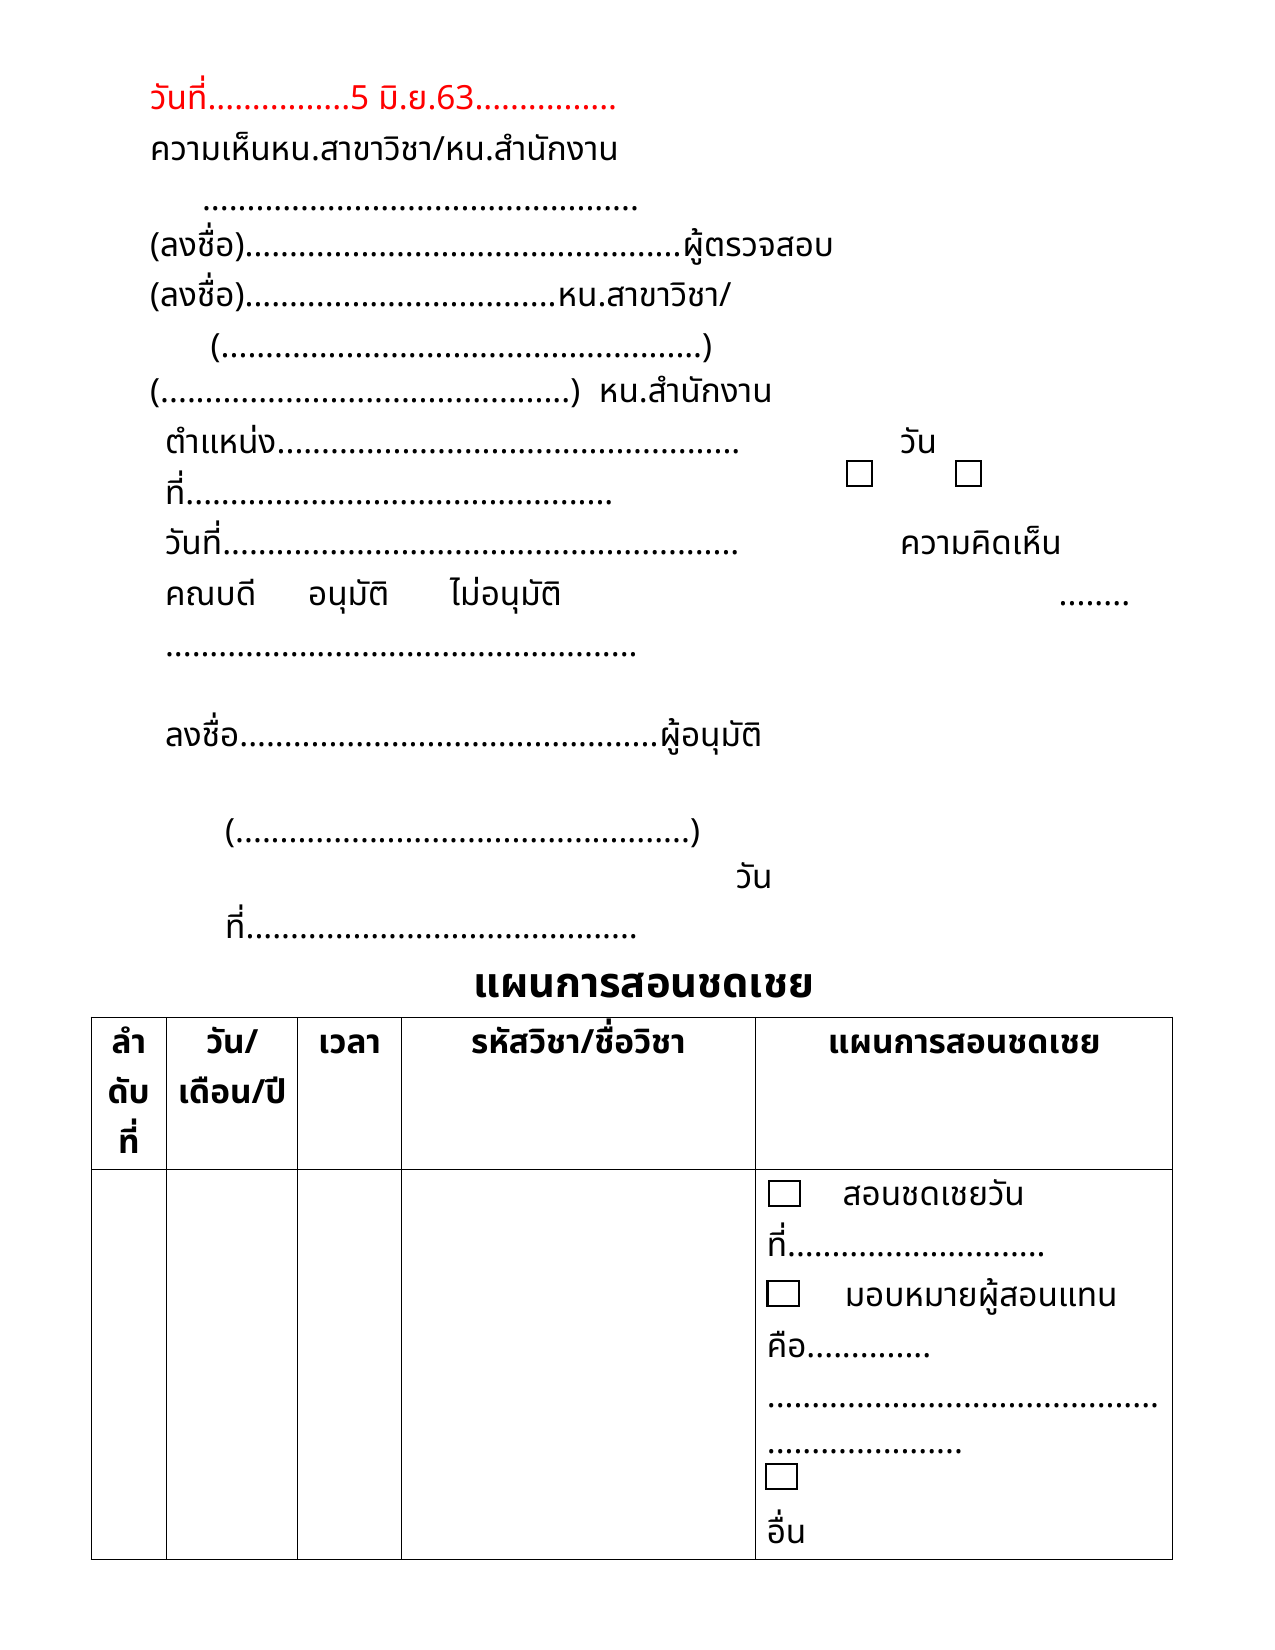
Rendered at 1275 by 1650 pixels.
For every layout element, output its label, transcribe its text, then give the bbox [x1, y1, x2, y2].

table_header แผนการสอนชดเชย [756, 1018, 1172, 1169]
text (ลงชื่อ).................................................ผู้ตรวจสอบ (ลงชื่อ)...................................หน.สาขาวิชา/ [150, 221, 1171, 322]
table_cell [167, 1170, 297, 1559]
text วันที่.......................................................... ความคิดเห็นคณบดี อนุมัติ ไม่อนุมัติ ............................................................. [90, 519, 1137, 666]
text ความเห็นหน.สาขาวิชา/หน.สำนักงาน [150, 124, 1137, 175]
text (......................................................) (..............................................) หน.สำนักงาน [150, 322, 1157, 418]
text แผนการสอนชดเชย [150, 954, 1137, 1017]
table_header วัน/เดือน/ปี [167, 1018, 297, 1169]
text (...................................................) [150, 762, 1137, 853]
table_cell [92, 1170, 166, 1559]
table_header ลำดับที่ [92, 1018, 166, 1169]
text วันที่................5 มิ.ย.63................ [150, 74, 1137, 124]
table_header เวลา [298, 1018, 401, 1169]
text ตำแหน่ง.................................................... วันที่................................................ [90, 418, 1137, 519]
text ลงชื่อ...............................................ผู้อนุมัติ [90, 666, 1137, 762]
table_cell [402, 1170, 755, 1559]
text ................................................. [150, 175, 1137, 221]
text วันที่............................................ [150, 853, 1137, 954]
table_header รหัสวิชา/ชื่อวิชา [402, 1018, 755, 1169]
table_cell [298, 1170, 401, 1559]
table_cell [756, 1170, 1172, 1559]
